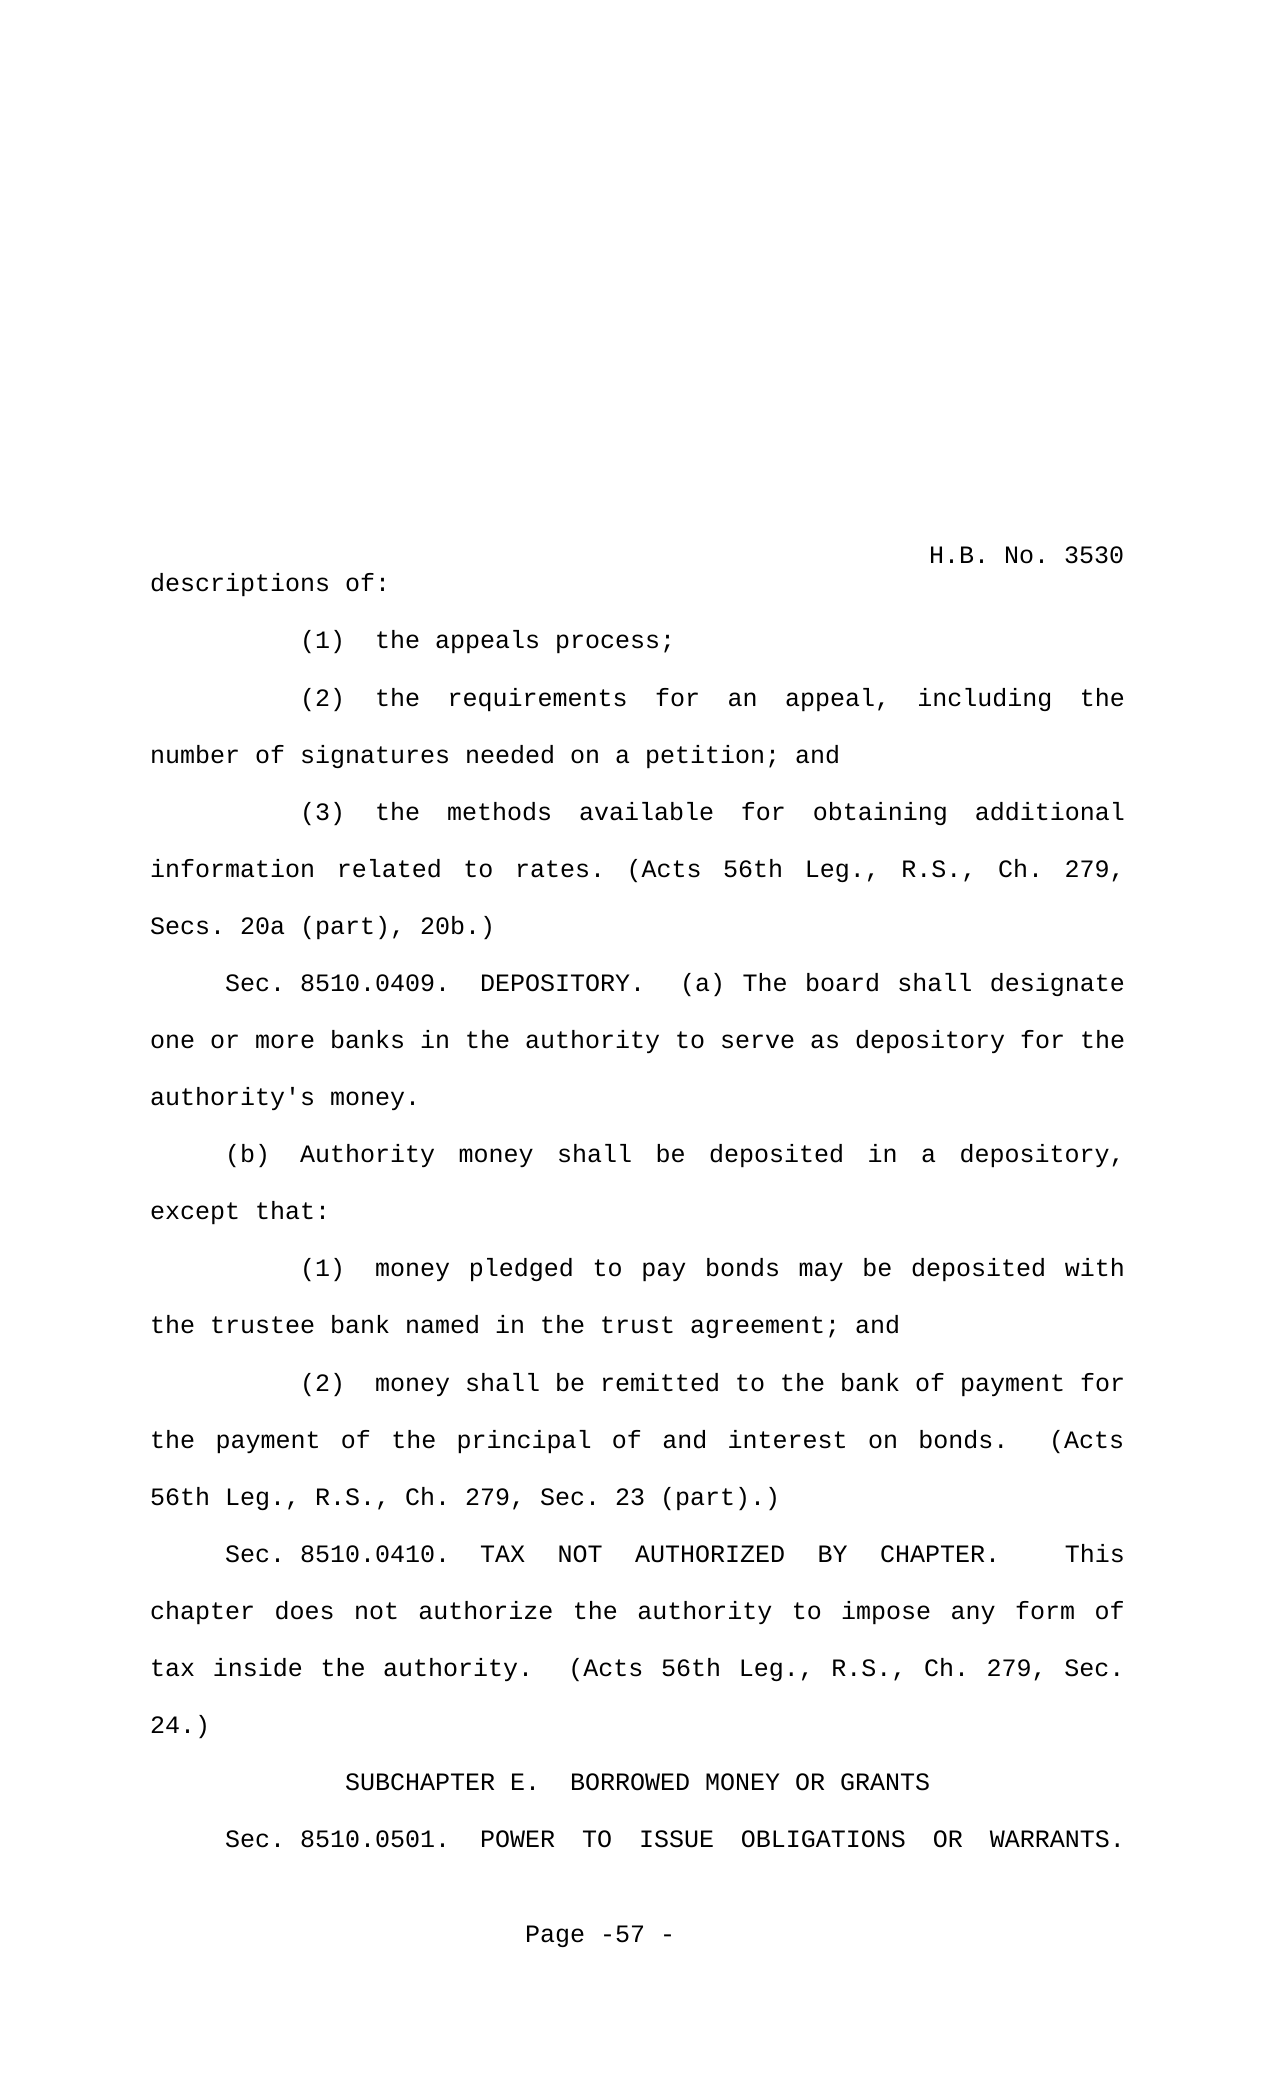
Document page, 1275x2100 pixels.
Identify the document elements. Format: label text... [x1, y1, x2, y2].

text (3) the methods available for obtaining additional information related to rates. (Acts 56th Leg., R.S., Ch. 279, Secs. 20a (part), 20b.) [150, 799, 1125, 942]
text (2) money shall be remitted to the bank of payment for the payment of the principal of and interest on bonds. (Acts 56th Leg., R.S., Ch. 279, Sec. 23 (part).) [150, 1370, 1125, 1513]
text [150, 571, 1125, 599]
text SUBCHAPTER E. BORROWED MONEY OR GRANTS [150, 1769, 1125, 1798]
text (1) the appeals process; [150, 628, 1125, 656]
text Sec. 8510.0410. TAX NOT AUTHORIZED BY CHAPTER. This chapter does not authorize the authority to impose any form of tax inside the authority. (Acts 56th Leg., R.S., Ch. 279, Sec. 24.) [150, 1541, 1125, 1741]
text (2) the requirements for an appeal, including the number of signatures needed on a petition; and [150, 685, 1125, 771]
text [150, 1827, 1125, 1855]
text (b) Authority money shall be deposited in a depository, except that: [150, 1142, 1125, 1227]
text (1) money pledged to pay bonds may be deposited with the trustee bank named in the trust agreement; and [150, 1256, 1125, 1341]
text Sec. 8510.0409. DEPOSITORY. (a) The board shall designate one or more banks in the authority to serve as depository for the authority's money. [150, 970, 1125, 1113]
